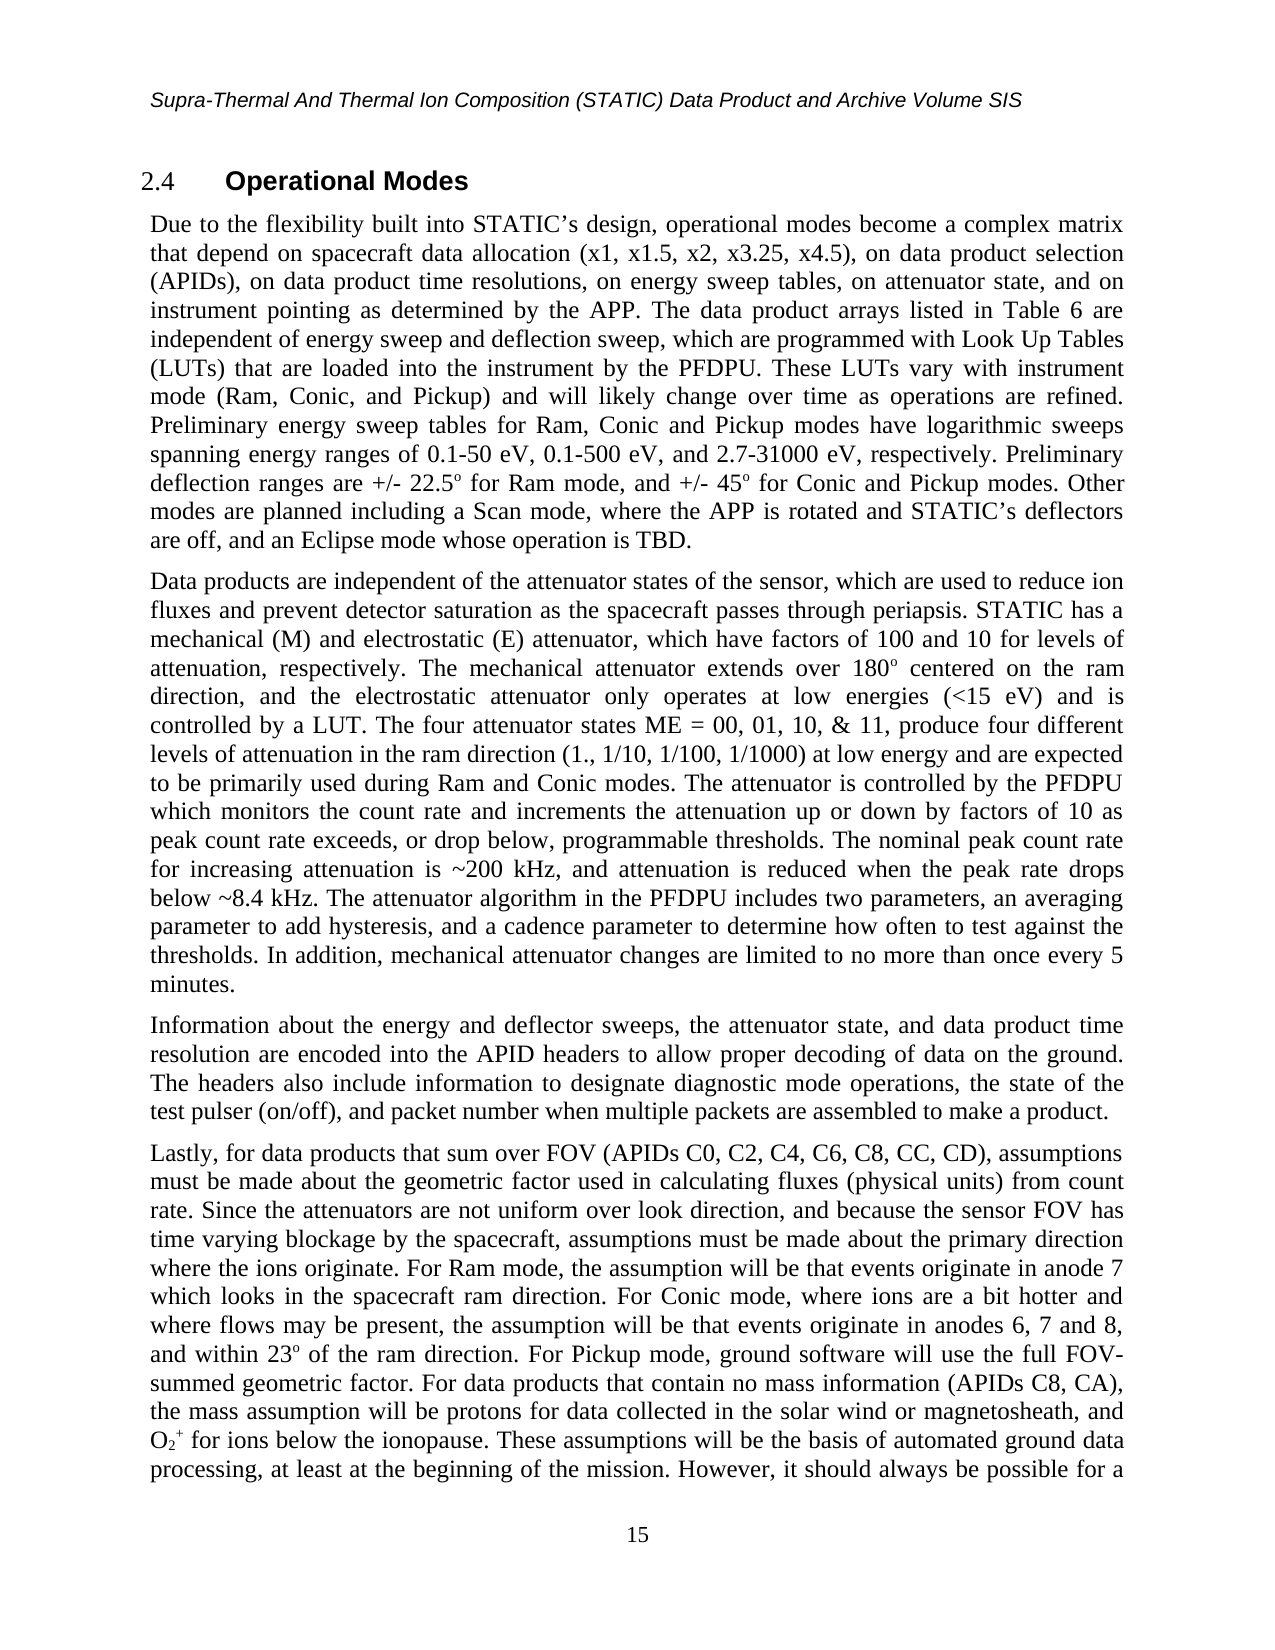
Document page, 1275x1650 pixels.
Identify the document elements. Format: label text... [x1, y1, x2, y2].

subtitle Operational Modes [141, 165, 1125, 196]
text Data products are independent of the attenuator states of the sensor, which are used to reduce ion fluxes and prevent detector saturation as the spacecraft passes through periapsis. STATIC has a mechanical (M) and electrostatic (E) attenuator, which have factors of 100 and 10 for levels of attenuation, respectively. The mechanical attenuator extends over 180o centered on the ram direction, and the electrostatic attenuator only operates at low energies (<15 eV) and is controlled by a LUT. The four attenuator states ME = 00, 01, 10, & 11, produce four different levels of attenuation in the ram direction (1., 1/10, 1/100, 1/1000) at low energy and are expected to be primarily used during Ram and Conic modes. The attenuator is controlled by the PFDPU which monitors the count rate and increments the attenuation up or down by factors of 10 as peak count rate exceeds, or drop below, programmable thresholds. The nominal peak count rate for increasing attenuation is ~200 kHz, and attenuation is reduced when the peak rate drops below ~8.4 kHz. The attenuator algorithm in the PFDPU includes two parameters, an averaging parameter to add hysteresis, and a cadence parameter to determine how often to test against the thresholds. In addition, mechanical attenuator changes are limited to no more than once every 5 minutes. [150, 566, 1125, 998]
text Information about the energy and deflector sweeps, the attenuator state, and data product time resolution are encoded into the APID headers to allow proper decoding of data on the ground. The headers also include information to designate diagnostic mode operations, the state of the test pulser (on/off), and packet number when multiple packets are assembled to make a product. [150, 1010, 1125, 1125]
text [150, 1138, 1125, 1483]
text Due to the flexibility built into STATIC’s design, operational modes become a complex matrix that depend on spacecraft data allocation (x1, x1.5, x2, x3.25, x4.5), on data product selection (APIDs), on data product time resolutions, on energy sweep tables, on attenuator state, and on instrument pointing as determined by the APP. The data product arrays listed in Table 6 are independent of energy sweep and deflection sweep, which are programmed with Look Up Tables (LUTs) that are loaded into the instrument by the PFDPU. These LUTs vary with instrument mode (Ram, Conic, and Pickup) and will likely change over time as operations are refined. Preliminary energy sweep tables for Ram, Conic and Pickup modes have logarithmic sweeps spanning energy ranges of 0.1-50 eV, 0.1-500 eV, and 2.7-31000 eV, respectively. Preliminary deflection ranges are +/- 22.5o for Ram mode, and +/- 45o for Conic and Pickup modes. Other modes are planned including a Scan mode, where the APP is rotated and STATIC’s deflectors are off, and an Eclipse mode whose operation is TBD. [150, 209, 1125, 554]
